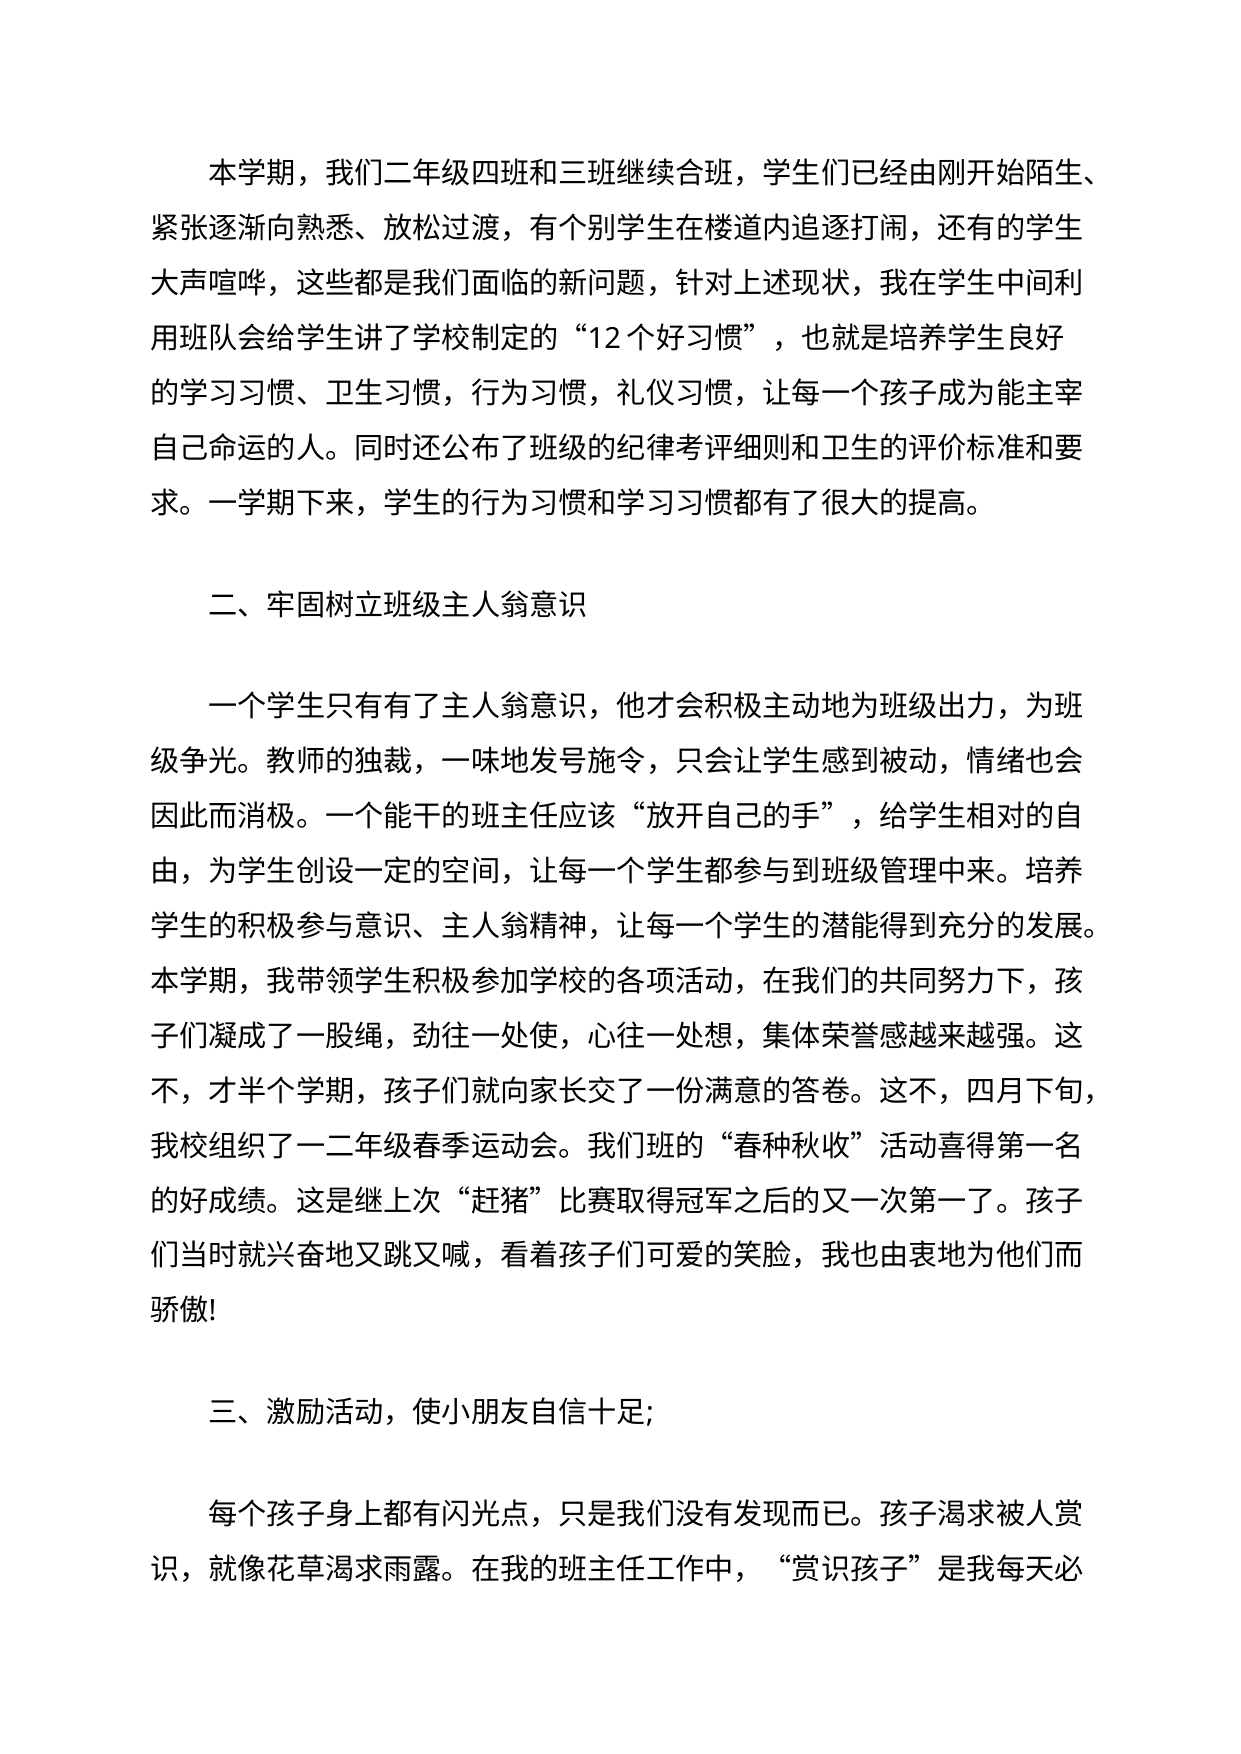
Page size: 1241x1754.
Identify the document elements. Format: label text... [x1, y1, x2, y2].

text 三、激励活动，使小朋友自信十足; [150, 1389, 1090, 1431]
text 一个学生只有有了主人翁意识，他才会积极主动地为班级出力，为班级争光。教师的独裁，一味地发号施令，只会让学生感到被动，情绪也会因此而消极。一个能干的班主任应该“放开自己的手”，给学生相对的自由，为学生创设一定的空间，让每一个学生都参与到班级管理中来。培养学生的积极参与意识、主人翁精神，让每一个学生的潜能得到充分的发展。本学期，我带领学生积极参加学校的各项活动，在我们的共同努力下，孩子们凝成了一股绳，劲往一处使，心往一处想，集体荣誉感越来越强。这不，才半个学期，孩子们就向家长交了一份满意的答卷。这不，四月下旬，我校组织了一二年级春季运动会。我们班的“春种秋收”活动喜得第一名的好成绩。这是继上次“赶猪”比赛取得冠军之后的又一次第一了。孩子们当时就兴奋地又跳又喊，看着孩子们可爱的笑脸，我也由衷地为他们而骄傲! [150, 683, 1090, 1329]
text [150, 1491, 1090, 1588]
text 本学期，我们二年级四班和三班继续合班，学生们已经由刚开始陌生、紧张逐渐向熟悉、放松过渡，有个别学生在楼道内追逐打闹，还有的学生大声喧哗，这些都是我们面临的新问题，针对上述现状，我在学生中间利用班队会给学生讲了学校制定的“12个好习惯”，也就是培养学生良好的学习习惯、卫生习惯，行为习惯，礼仪习惯，让每一个孩子成为能主宰自己命运的人。同时还公布了班级的纪律考评细则和卫生的评价标准和要求。一学期下来，学生的行为习惯和学习习惯都有了很大的提高。 [150, 150, 1090, 522]
text 二、牢固树立班级主人翁意识 [150, 581, 1090, 623]
